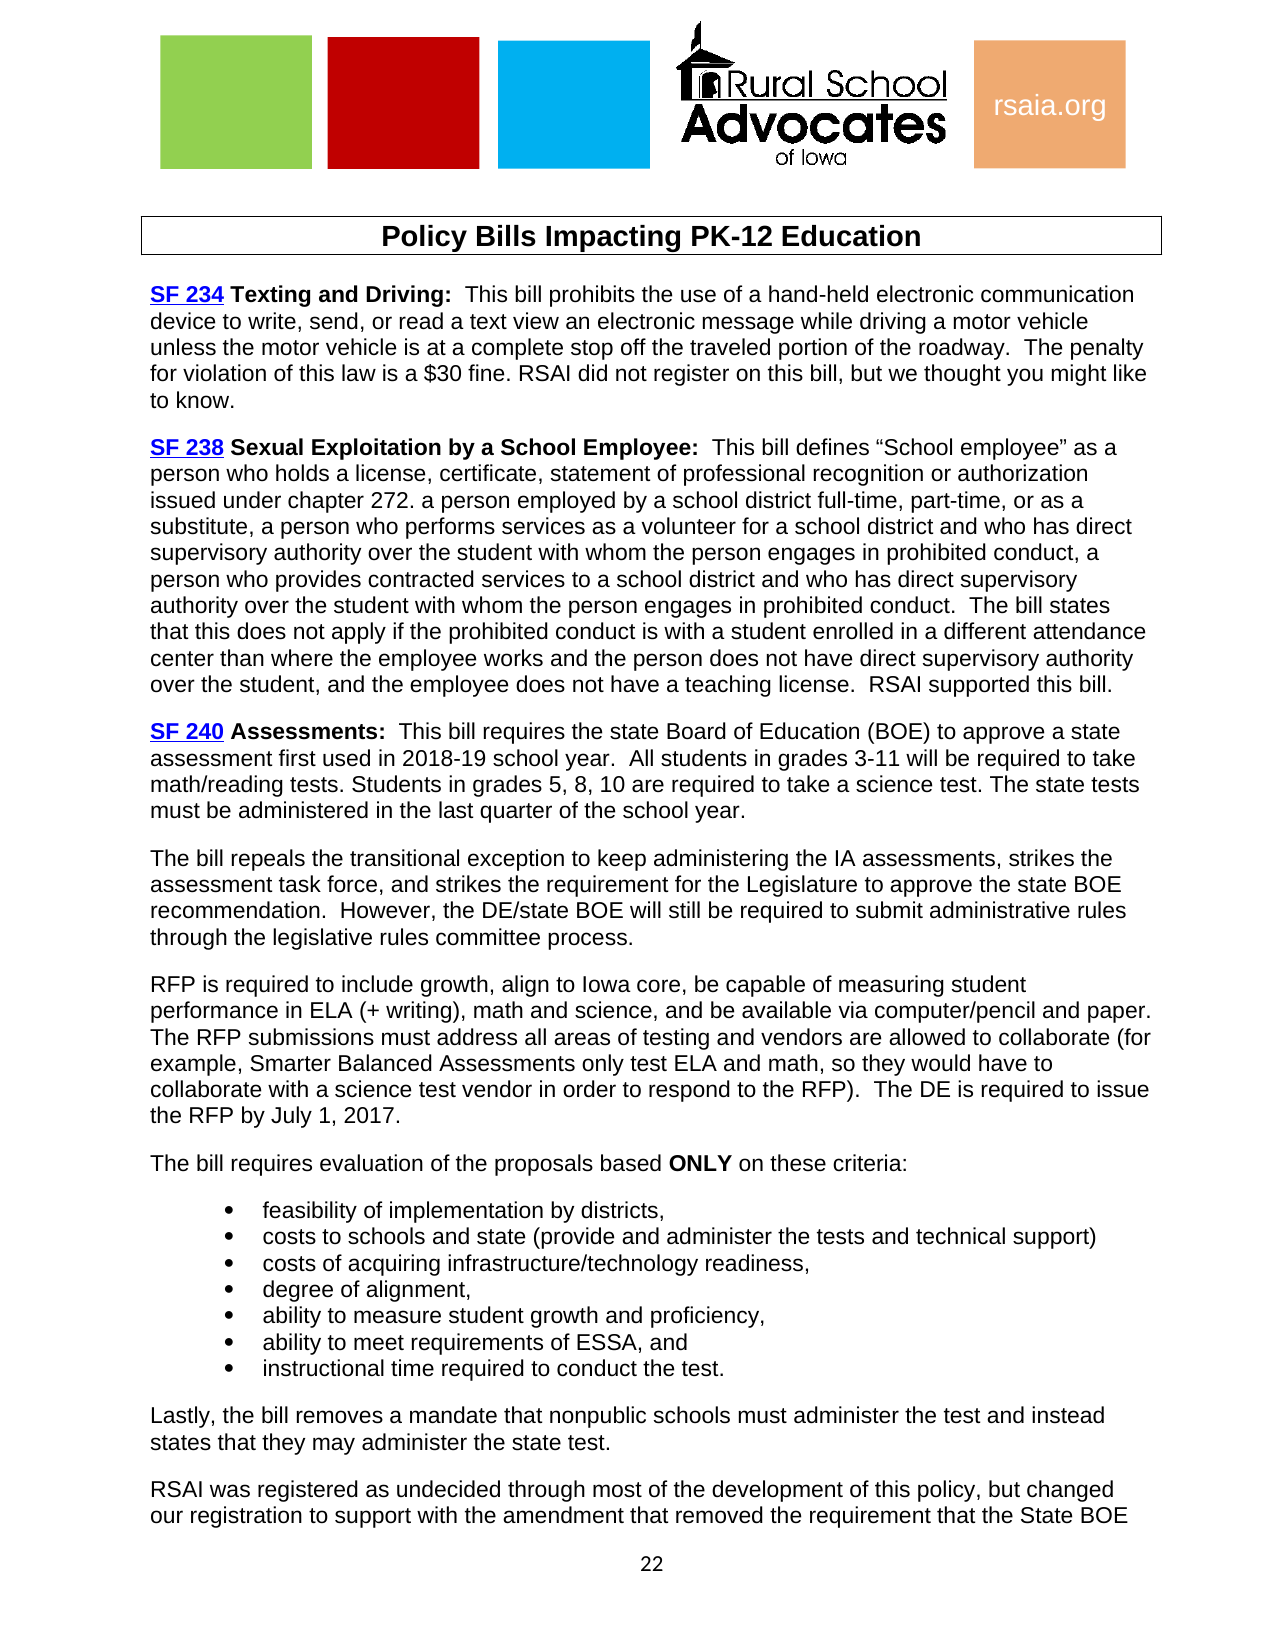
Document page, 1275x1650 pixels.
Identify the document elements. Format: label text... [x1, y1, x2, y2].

list costs of acquiring infrastructure/technology readiness, [225, 1249, 1153, 1276]
text SF 234 Texting and Driving: This bill prohibits the use of a hand-held electronic communication device to write, send, or read a text view an electronic message while driving a motor vehicle unless the motor vehicle is at a complete stop off the traveled portion of the roadway. The penalty for violation of this law is a $30 fine. RSAI did not register on this bill, but we thought you might like to know. [150, 281, 1153, 413]
list ability to measure student growth and proficiency, [225, 1302, 1153, 1329]
list degree of alignment, [225, 1276, 1153, 1302]
text SF 238 Sexual Exploitation by a School Employee: This bill defines “School employee” as a person who holds a license, certificate, statement of professional recognition or authorization issued under chapter 272. a person employed by a school district full-time, part-time, or as a substitute, a person who performs services as a volunteer for a school district and who has direct supervisory authority over the student with whom the person engages in prohibited conduct, a person who provides contracted services to a school district and who has direct supervisory authority over the student with whom the person engages in prohibited conduct. The bill states that this does not apply if the prohibited conduct is with a student enrolled in a different attendance center than where the employee works and the person does not have direct supervisory authority over the student, and the employee does not have a teaching license. RSAI supported this bill. [150, 434, 1153, 697]
text SF 240 Assessments: This bill requires the state Board of Education (BOE) to approve a state assessment first used in 2018-19 school year. All students in grades 3-11 will be required to take math/reading tests. Students in grades 5, 8, 10 are required to take a science test. The state tests must be administered in the last quarter of the school year. [150, 718, 1153, 824]
list ability to meet requirements of ESSA, and [225, 1329, 1153, 1355]
list costs to schools and state (provide and administer the tests and technical support) [225, 1223, 1153, 1249]
text The bill repeals the transitional exception to keep administering the IA assessments, strikes the assessment task force, and strikes the requirement for the Legislature to approve the state BOE recommendation. However, the DE/state BOE will still be required to submit administrative rules through the legislative rules committee process. [150, 844, 1153, 950]
text RFP is required to include growth, align to Iowa core, be capable of measuring student performance in ELA (+ writing), math and science, and be available via computer/pencil and paper. The RFP submissions must address all areas of testing and vendors are allowed to collaborate (for example, Smarter Balanced Assessments only test ELA and math, so they would have to collaborate with a science test vendor in order to respond to the RFP). The DE is required to issue the RFP by July 1, 2017. [150, 971, 1153, 1129]
text The bill requires evaluation of the proposals based ONLY on these criteria: [150, 1150, 1153, 1176]
text Policy Bills Impacting PK-12 Education [142, 217, 1161, 254]
list feasibility of implementation by districts, [225, 1197, 1153, 1223]
picture [666, 7, 958, 181]
list instructional time required to conduct the test. [225, 1355, 1153, 1381]
text Lastly, the bill removes a mandate that nonpublic schools must administer the test and instead states that they may administer the state test. [150, 1402, 1153, 1455]
